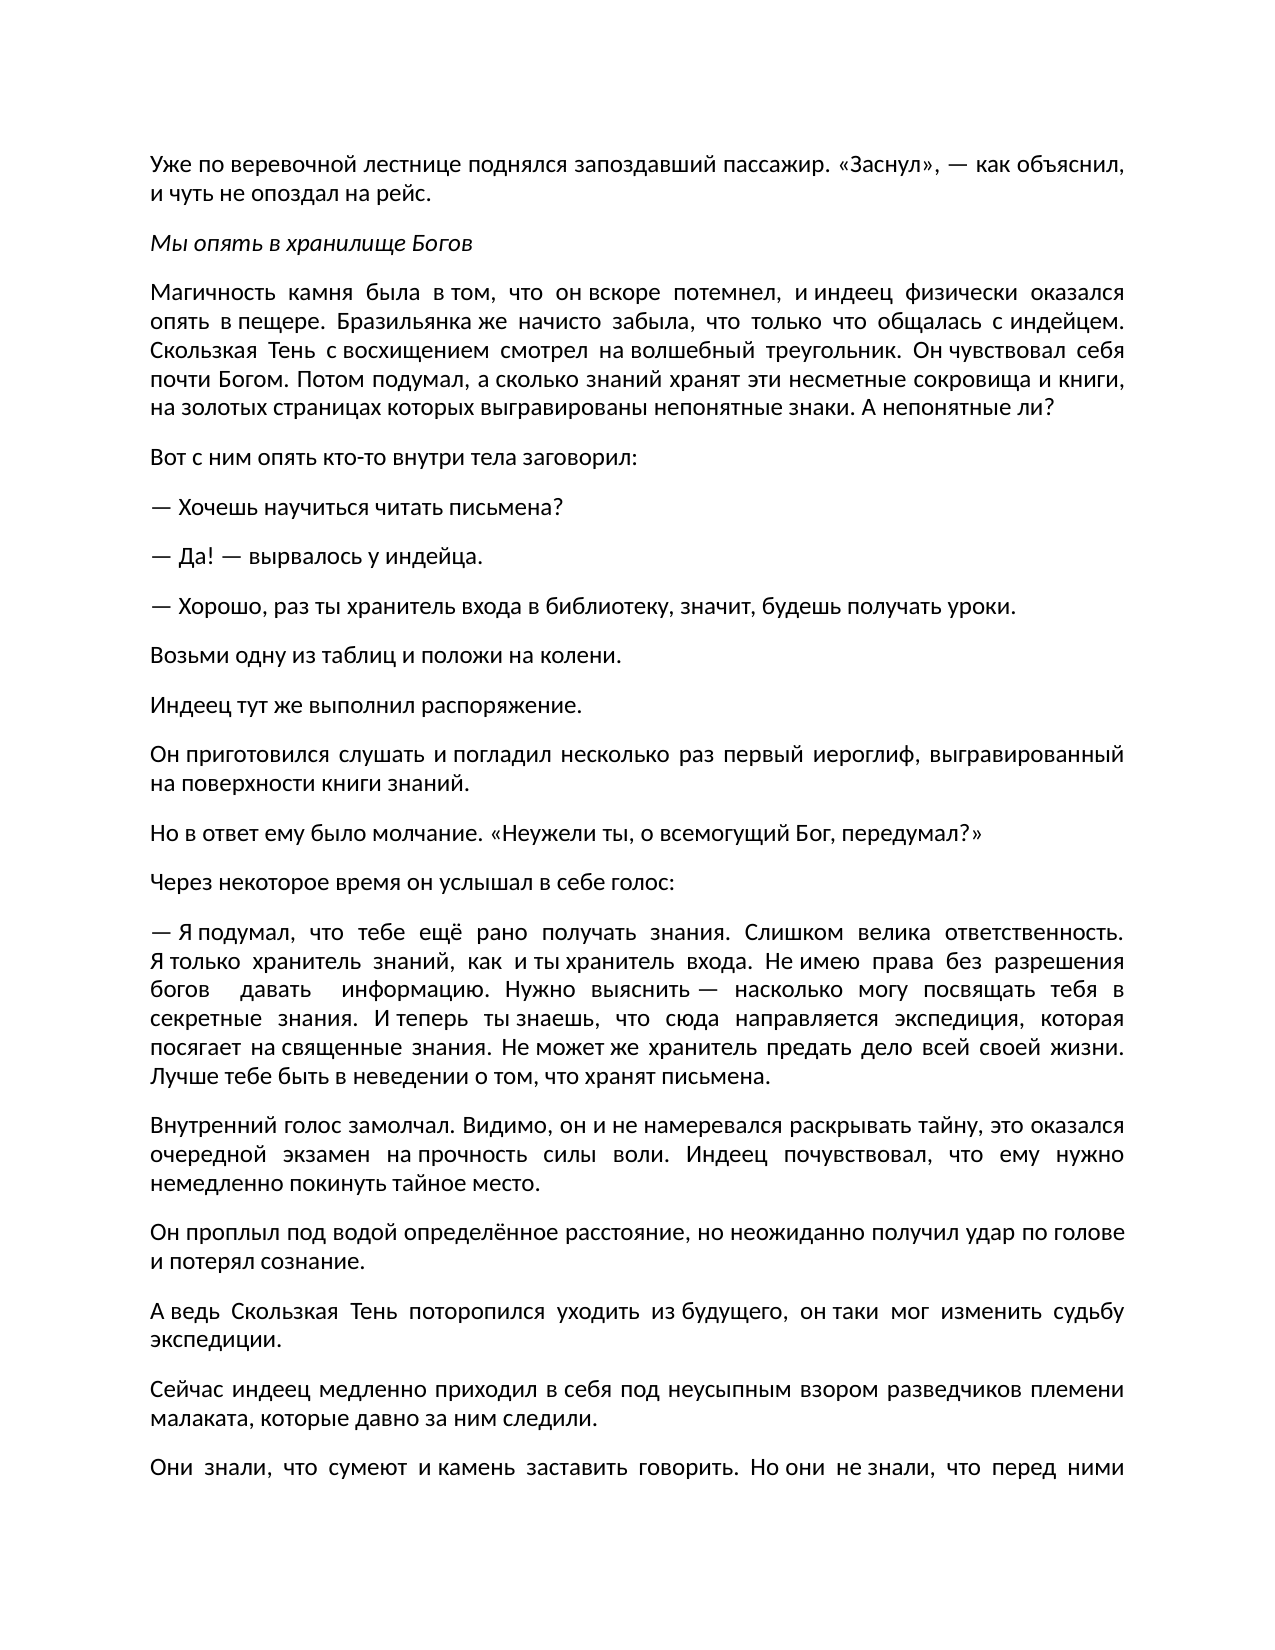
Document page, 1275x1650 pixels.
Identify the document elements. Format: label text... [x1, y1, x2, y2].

text Индеец тут же выполнил распоряжение. [150, 690, 1125, 719]
text Мы опять в хранилище Богов [150, 228, 1125, 257]
text Магичность камня была в том, что он вскоре потемнел, и индеец физически оказался опять в пещере. Бразильянка же начисто забыла, что только что общалась с индейцем. Скользкая Тень с восхищением смотрел на волшебный треугольник. Он чувствовал себя почти Богом. Потом подумал, а сколько знаний хранят эти несметные сокровища и книги, на золотых страницах которых выгравированы непонятные знаки. А непонятные ли? [150, 278, 1125, 422]
text Сейчас индеец медленно приходил в себя под неусыпным взором разведчиков племени малаката, которые давно за ним следили. [150, 1374, 1125, 1432]
text Вот с ним опять кто-то внутри тела заговорил: [150, 442, 1125, 471]
text А ведь Скользкая Тень поторопился уходить из будущего, он таки мог изменить судьбу экспедиции. [150, 1296, 1125, 1354]
text Внутренний голос замолчал. Видимо, он и не намеревался раскрывать тайну, это оказался очередной экзамен на прочность силы воли. Индеец почувствовал, что ему нужно немедленно покинуть тайное место. [150, 1111, 1125, 1197]
text Он проплыл под водой определённое расстояние, но неожиданно получил удар по голове и потерял сознание. [150, 1218, 1125, 1275]
text — Да! — вырвалось у индейца. [150, 542, 1125, 570]
text — Хочешь научиться читать письмена? [150, 492, 1125, 521]
text Через некоторое время он услышал в себе голос: [150, 868, 1125, 897]
text Уже по веревочной лестнице поднялся запоздавший пассажир. «Заснул», — как объяснил, и чуть не опоздал на рейс. [150, 150, 1125, 207]
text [150, 1453, 1125, 1482]
text — Я подумал, что тебе ещё рано получать знания. Слишком велика ответственность. Я только хранитель знаний, как и ты хранитель входа. Не имею права без разрешения богов давать информацию. Нужно выяснить — насколько могу посвящать тебя в секретные знания. И теперь ты знаешь, что сюда направляется экспедиция, которая посягает на священные знания. Не может же хранитель предать дело всей своей жизни. Лучше тебе быть в неведении о том, что хранят письмена. [150, 917, 1125, 1090]
text — Хорошо, раз ты хранитель входа в библиотеку, значит, будешь получать уроки. [150, 591, 1125, 620]
text Возьми одну из таблиц и положи на колени. [150, 641, 1125, 669]
text Он приготовился слушать и погладил несколько раз первый иероглиф, выгравированный на поверхности книги знаний. [150, 740, 1125, 797]
text Но в ответ ему было молчание. «Неужели ты, о всемогущий Бог, передумал?» [150, 818, 1125, 847]
